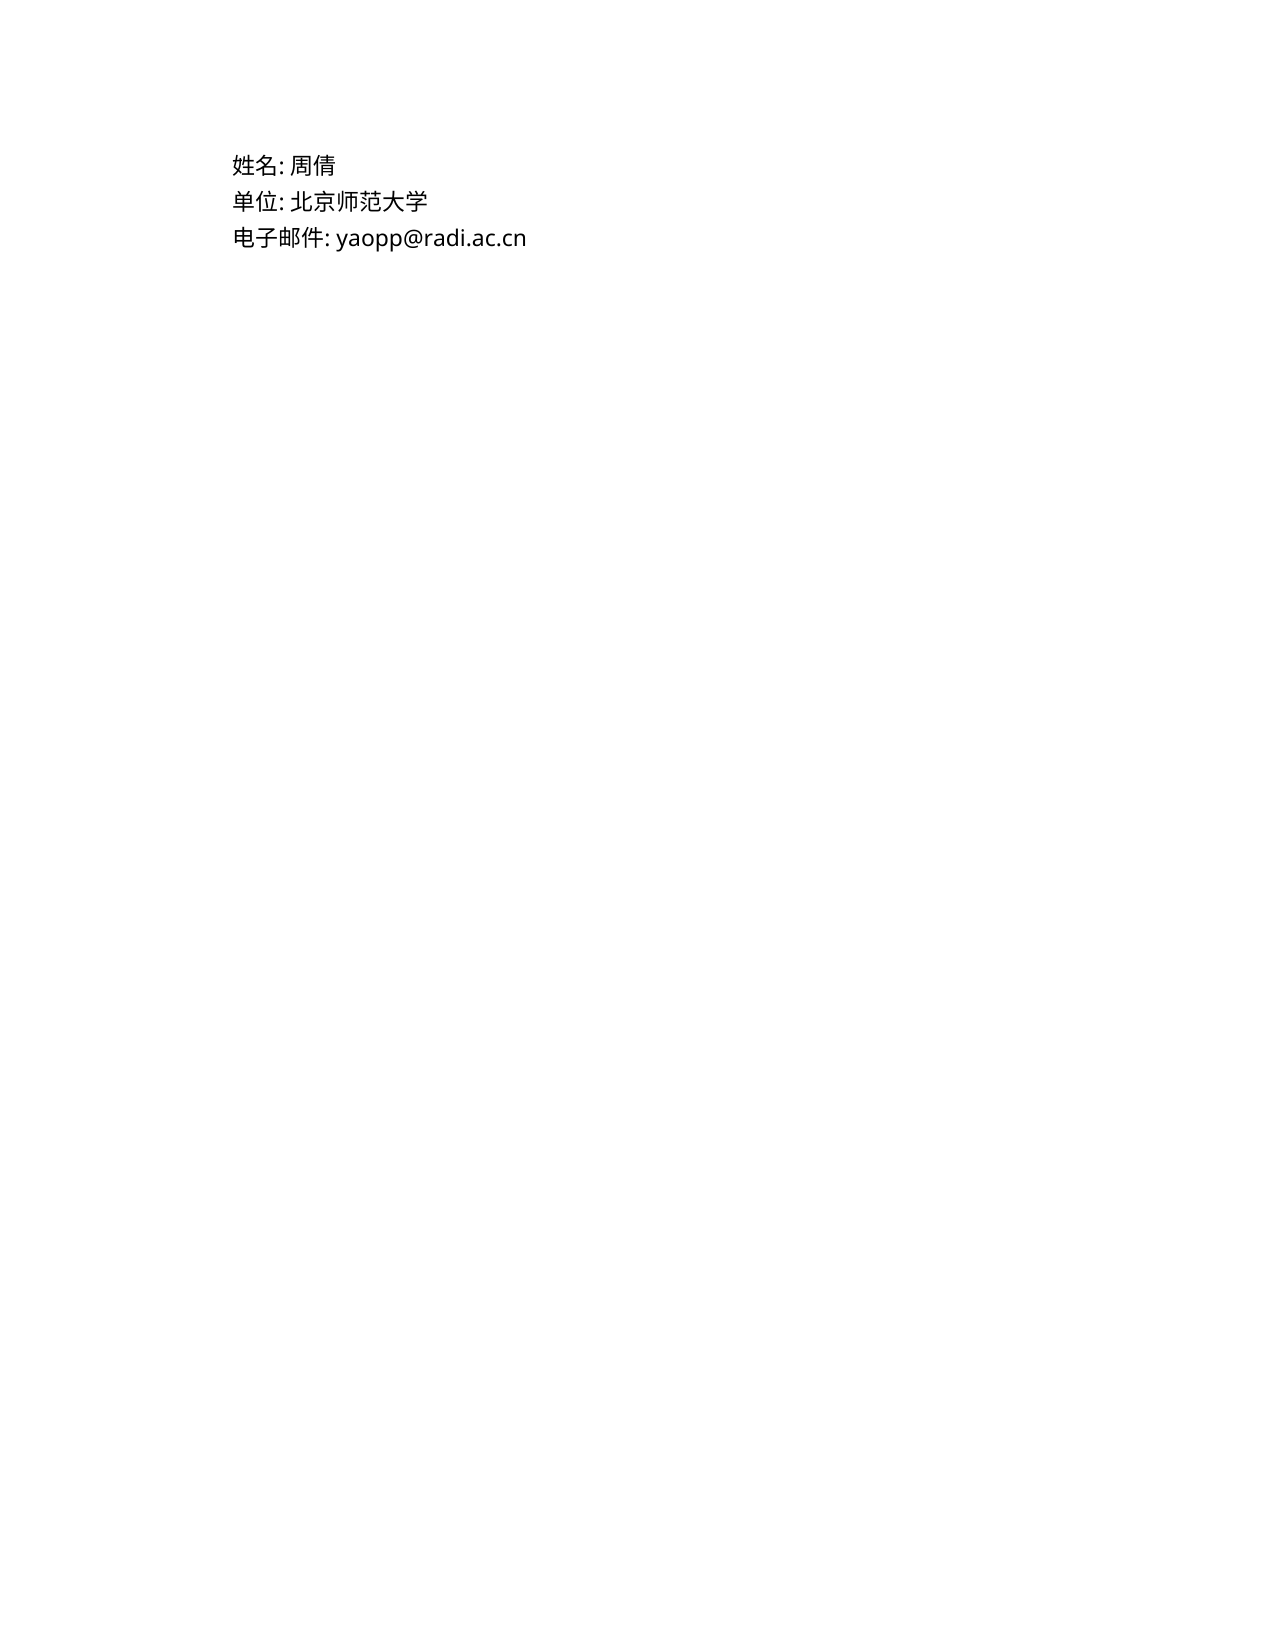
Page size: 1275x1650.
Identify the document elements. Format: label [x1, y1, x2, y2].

text [232, 150, 1087, 325]
